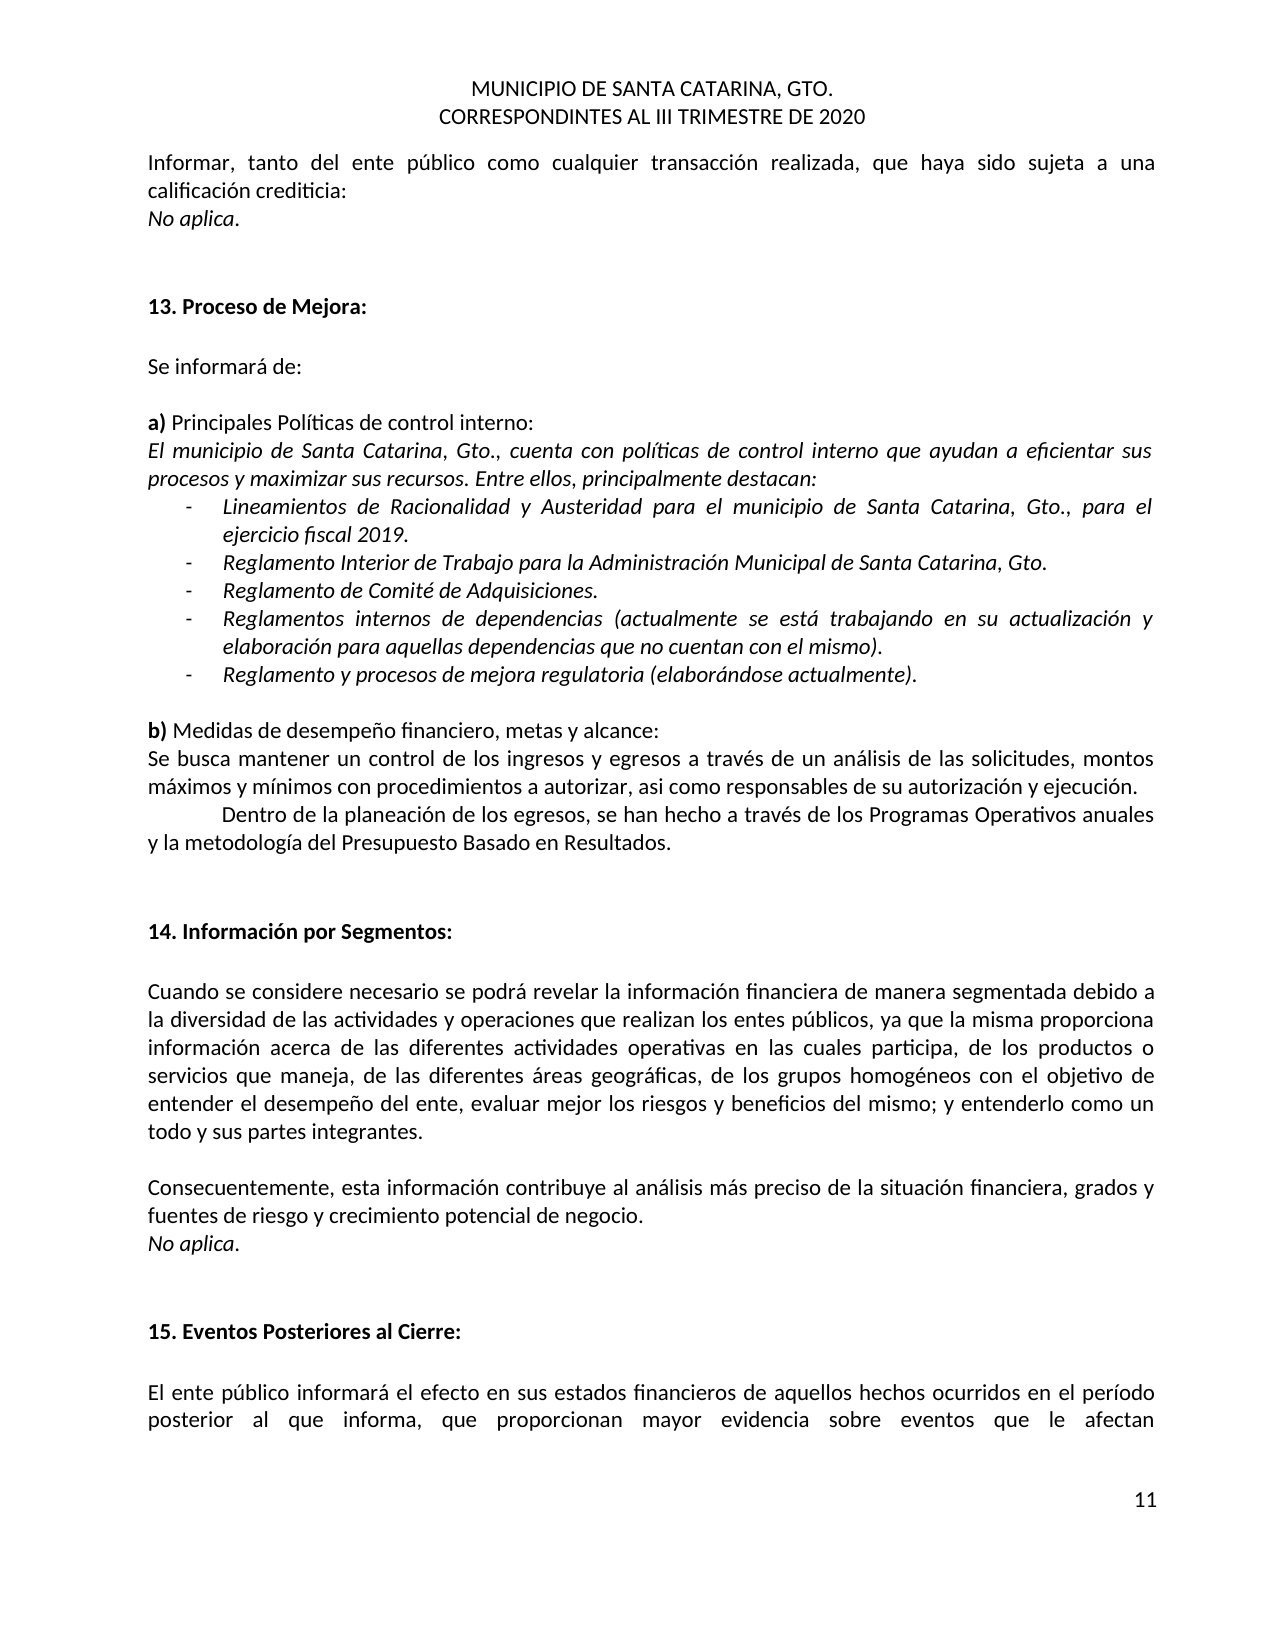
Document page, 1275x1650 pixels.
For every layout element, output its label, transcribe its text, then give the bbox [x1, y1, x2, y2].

text Consecuentemente, esta información contribuye al análisis más preciso de la situación financiera, grados y fuentes de riesgo y crecimiento potencial de negocio. [148, 1173, 1157, 1229]
text No aplica. [148, 1229, 1157, 1257]
subtitle 14. Información por Segmentos: [148, 917, 1157, 945]
text b) Medidas de desempeño financiero, metas y alcance: [148, 716, 1157, 744]
subtitle 13. Proceso de Mejora: [148, 292, 1157, 320]
text No aplica. [148, 204, 1157, 232]
list Reglamento y procesos de mejora regulatoria (elaborándose actualmente). [185, 660, 1157, 688]
text Se informará de: [148, 352, 1157, 380]
list Reglamentos internos de dependencias (actualmente se está trabajando en su actualización y elaboración para aquellas dependencias que no cuentan con el mismo). [185, 604, 1157, 660]
list Reglamento de Comité de Adquisiciones. [185, 576, 1157, 604]
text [148, 1378, 1157, 1434]
text Se busca mantener un control de los ingresos y egresos a través de un análisis de las solicitudes, montos máximos y mínimos con procedimientos a autorizar, asi como responsables de su autorización y ejecución. [148, 744, 1157, 801]
text El municipio de Santa Catarina, Gto., cuenta con políticas de control interno que ayudan a eficientar sus procesos y maximizar sus recursos. Entre ellos, principalmente destacan: [148, 436, 1157, 492]
subtitle 15. Eventos Posteriores al Cierre: [148, 1317, 1157, 1345]
text Cuando se considere necesario se podrá revelar la información financiera de manera segmentada debido a la diversidad de las actividades y operaciones que realizan los entes públicos, ya que la misma proporciona información acerca de las diferentes actividades operativas en las cuales participa, de los productos o servicios que maneja, de las diferentes áreas geográficas, de los grupos homogéneos con el objetivo de entender el desempeño del ente, evaluar mejor los riesgos y beneficios del mismo; y entenderlo como un todo y sus partes integrantes. [148, 977, 1157, 1145]
text Dentro de la planeación de los egresos, se han hecho a través de los Programas Operativos anuales y la metodología del Presupuesto Basado en Resultados. [148, 801, 1157, 857]
list Lineamientos de Racionalidad y Austeridad para el municipio de Santa Catarina, Gto., para el ejercicio fiscal 2019. [185, 492, 1157, 548]
list Reglamento Interior de Trabajo para la Administración Municipal de Santa Catarina, Gto. [185, 548, 1157, 576]
text Informar, tanto del ente público como cualquier transacción realizada, que haya sido sujeta a una calificación crediticia: [148, 148, 1157, 204]
text a) Principales Políticas de control interno: [148, 408, 1157, 436]
